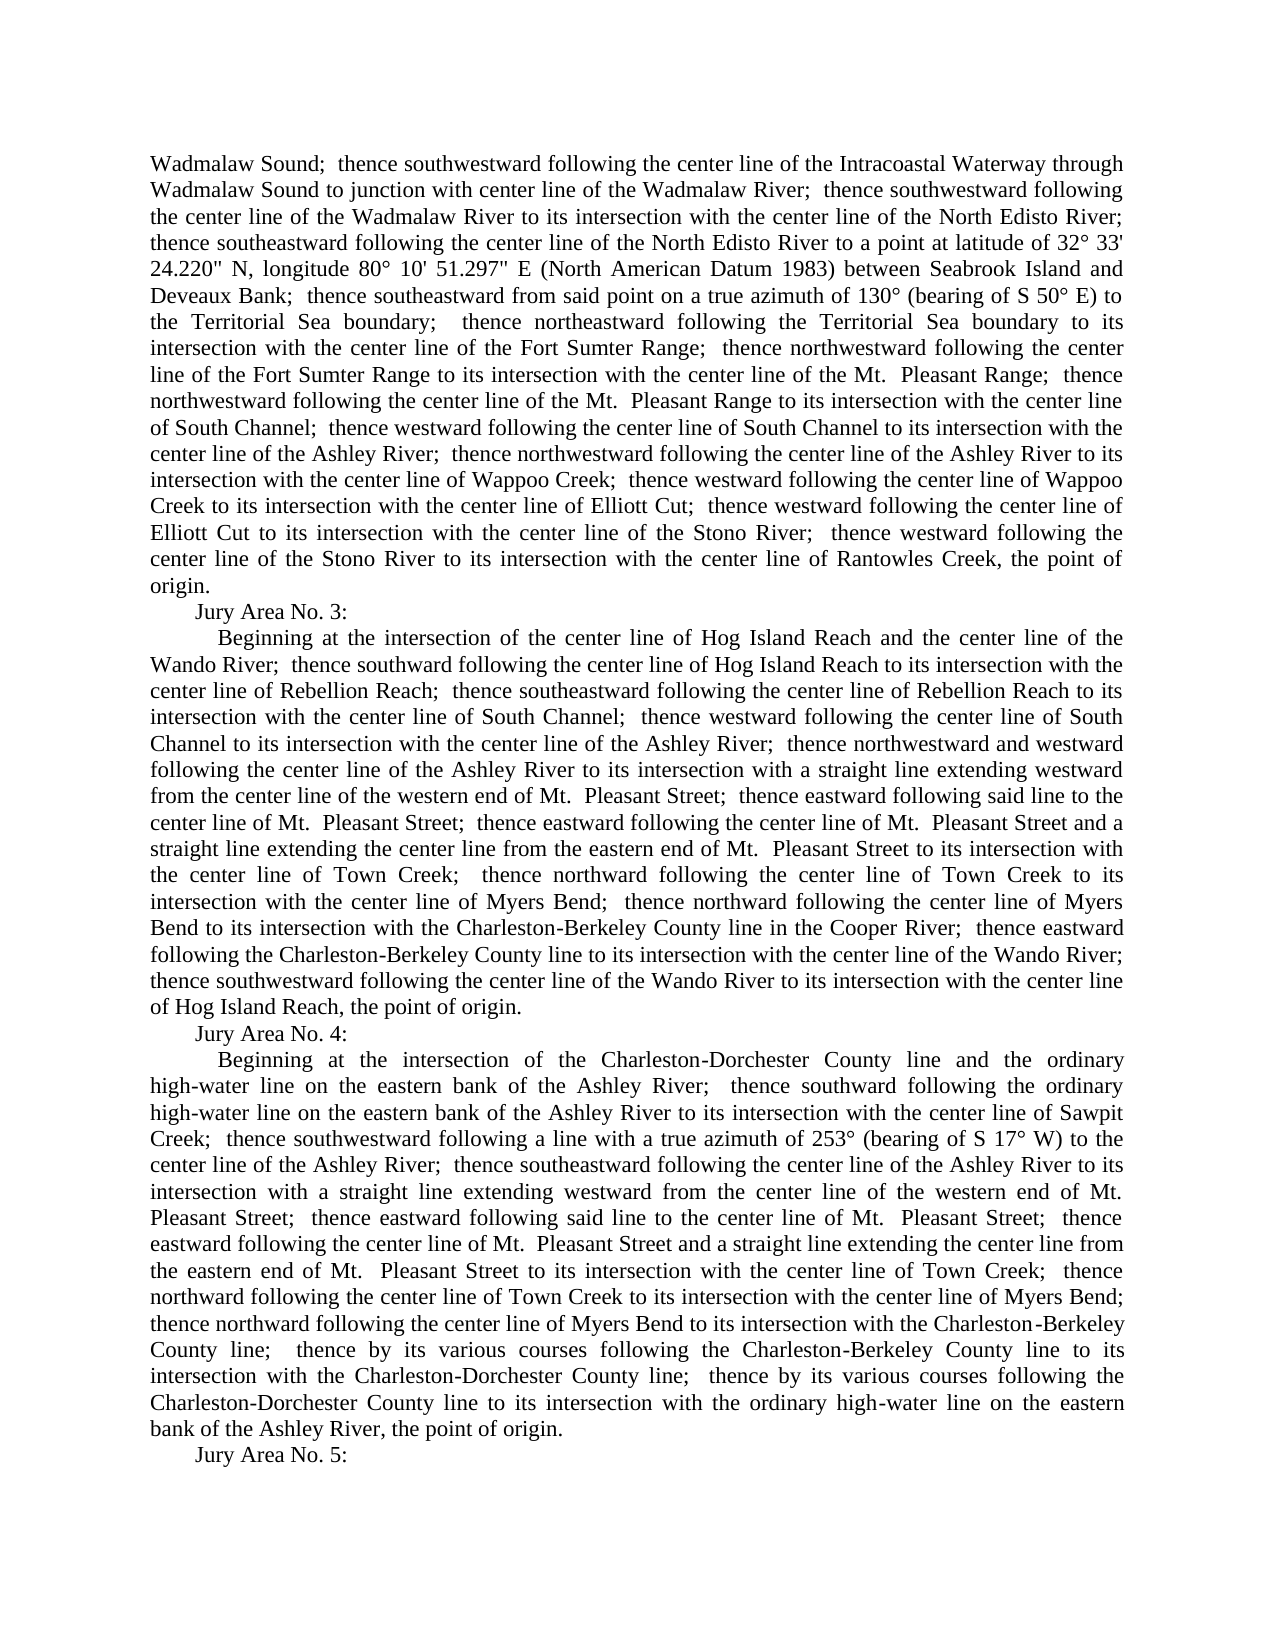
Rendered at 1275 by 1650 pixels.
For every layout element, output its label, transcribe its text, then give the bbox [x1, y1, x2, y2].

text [150, 150, 1125, 598]
text Jury Area No. 5: [150, 1441, 1125, 1468]
text Jury Area No. 3: [150, 598, 1125, 624]
text Beginning at the intersection of the center line of Hog Island Reach and the center line of the Wando River; thence southward following the center line of Hog Island Reach to its intersection with the center line of Rebellion Reach; thence southeastward following the center line of Rebellion Reach to its intersection with the center line of South Channel; thence westward following the center line of South Channel to its intersection with the center line of the Ashley River; thence northwestward and westward following the center line of the Ashley River to its intersection with a straight line extending westward from the center line of the western end of Mt. Pleasant Street; thence eastward following said line to the center line of Mt. Pleasant Street; thence eastward following the center line of Mt. Pleasant Street and a straight line extending the center line from the eastern end of Mt. Pleasant Street to its intersection with the center line of Town Creek; thence northward following the center line of Town Creek to its intersection with the center line of Myers Bend; thence northward following the center line of Myers Bend to its intersection with the Charleston-Berkeley County line in the Cooper River; thence eastward following the Charleston-Berkeley County line to its intersection with the center line of the Wando River; thence southwestward following the center line of the Wando River to its intersection with the center line of Hog Island Reach, the point of origin. [150, 624, 1125, 1020]
text Jury Area No. 4: [150, 1020, 1125, 1046]
text Beginning at the intersection of the Charleston-Dorchester County line and the ordinary high-water line on the eastern bank of the Ashley River; thence southward following the ordinary high-water line on the eastern bank of the Ashley River to its intersection with the center line of Sawpit Creek; thence southwestward following a line with a true azimuth of 253° (bearing of S 17° W) to the center line of the Ashley River; thence southeastward following the center line of the Ashley River to its intersection with a straight line extending westward from the center line of the western end of Mt. Pleasant Street; thence eastward following said line to the center line of Mt. Pleasant Street; thence eastward following the center line of Mt. Pleasant Street and a straight line extending the center line from the eastern end of Mt. Pleasant Street to its intersection with the center line of Town Creek; thence northward following the center line of Town Creek to its intersection with the center line of Myers Bend; thence northward following the center line of Myers Bend to its intersection with the Charleston-Berkeley County line; thence by its various courses following the Charleston-Berkeley County line to its intersection with the Charleston-Dorchester County line; thence by its various courses following the Charleston-Dorchester County line to its intersection with the ordinary high-water line on the eastern bank of the Ashley River, the point of origin. [150, 1046, 1125, 1441]
